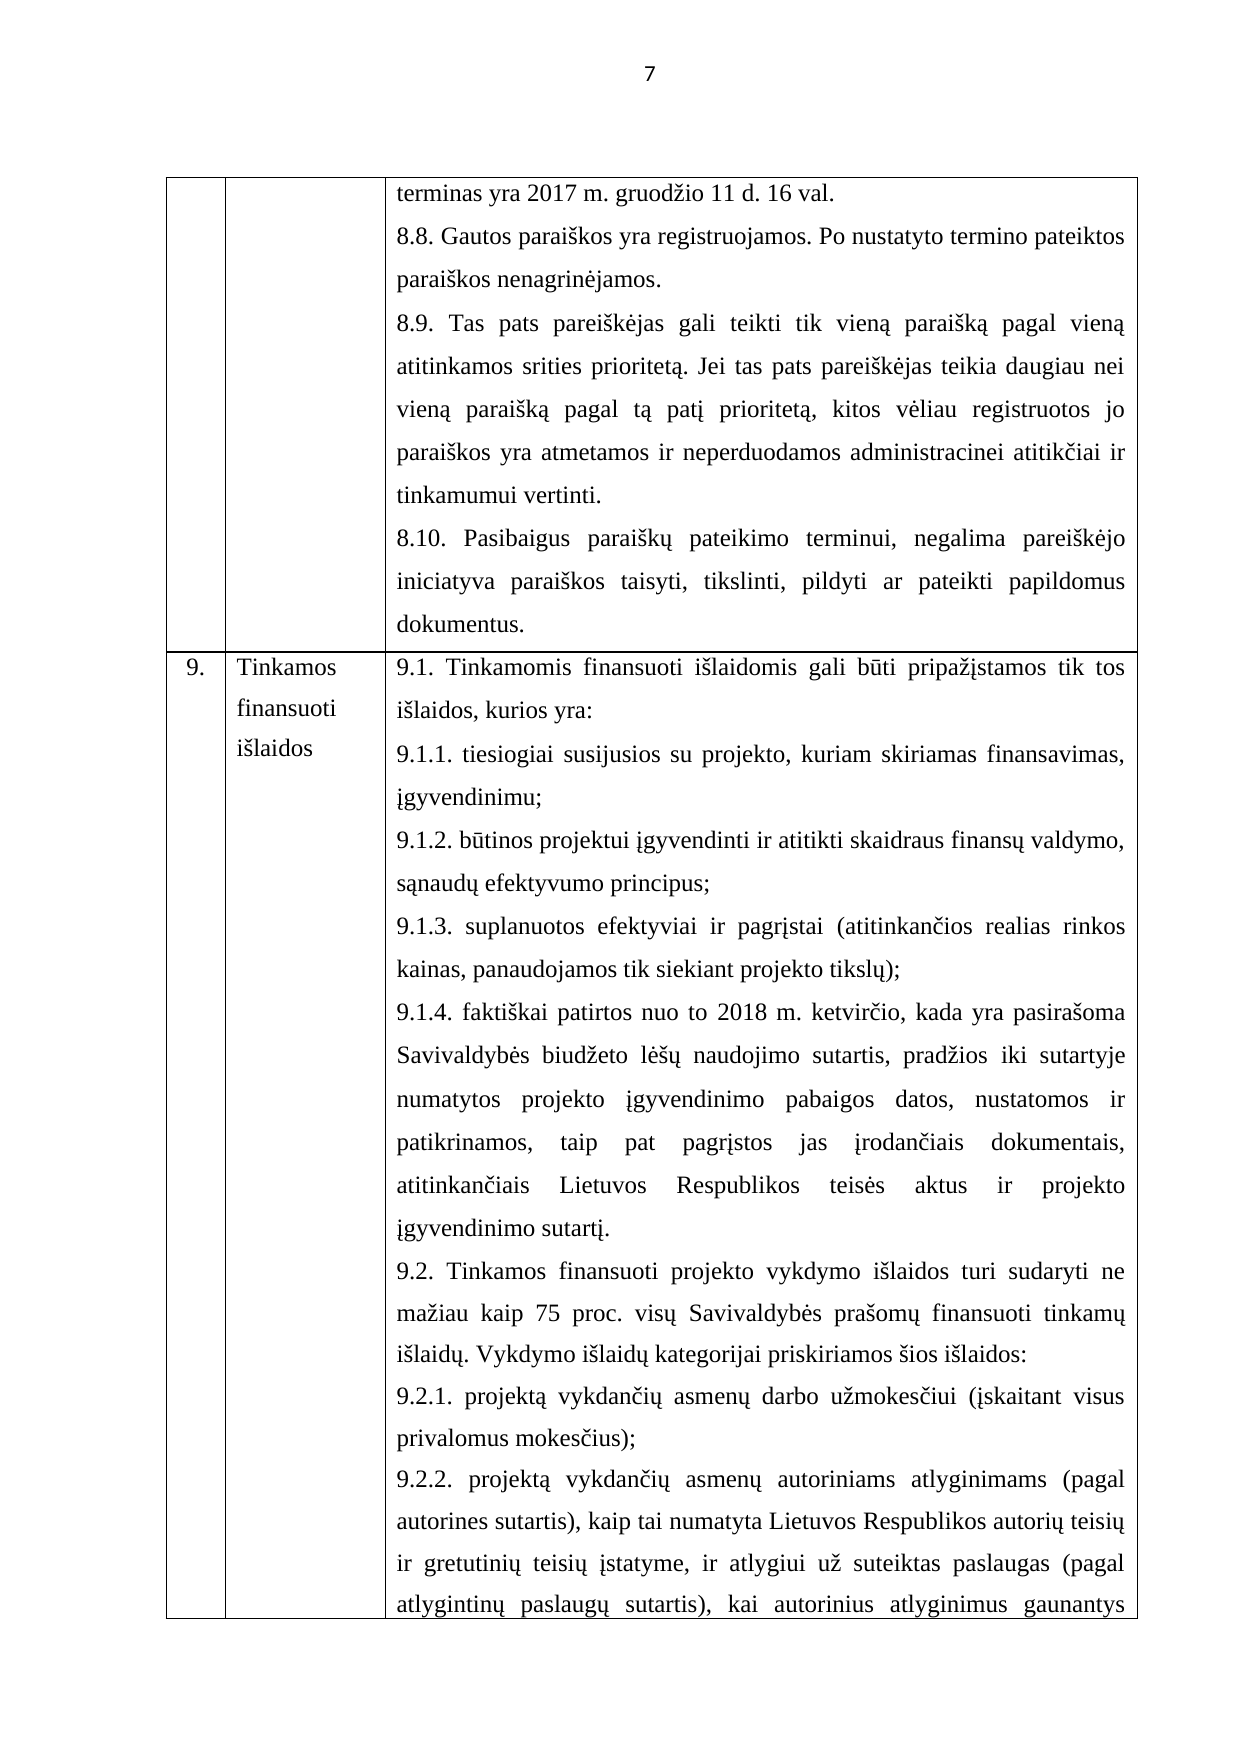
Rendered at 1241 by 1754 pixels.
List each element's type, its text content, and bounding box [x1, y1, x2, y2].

table_cell 8. [167, 178, 225, 651]
table_cell 9. [167, 653, 225, 1618]
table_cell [226, 178, 385, 651]
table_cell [386, 653, 1137, 1618]
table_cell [226, 653, 385, 1618]
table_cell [386, 178, 1137, 651]
